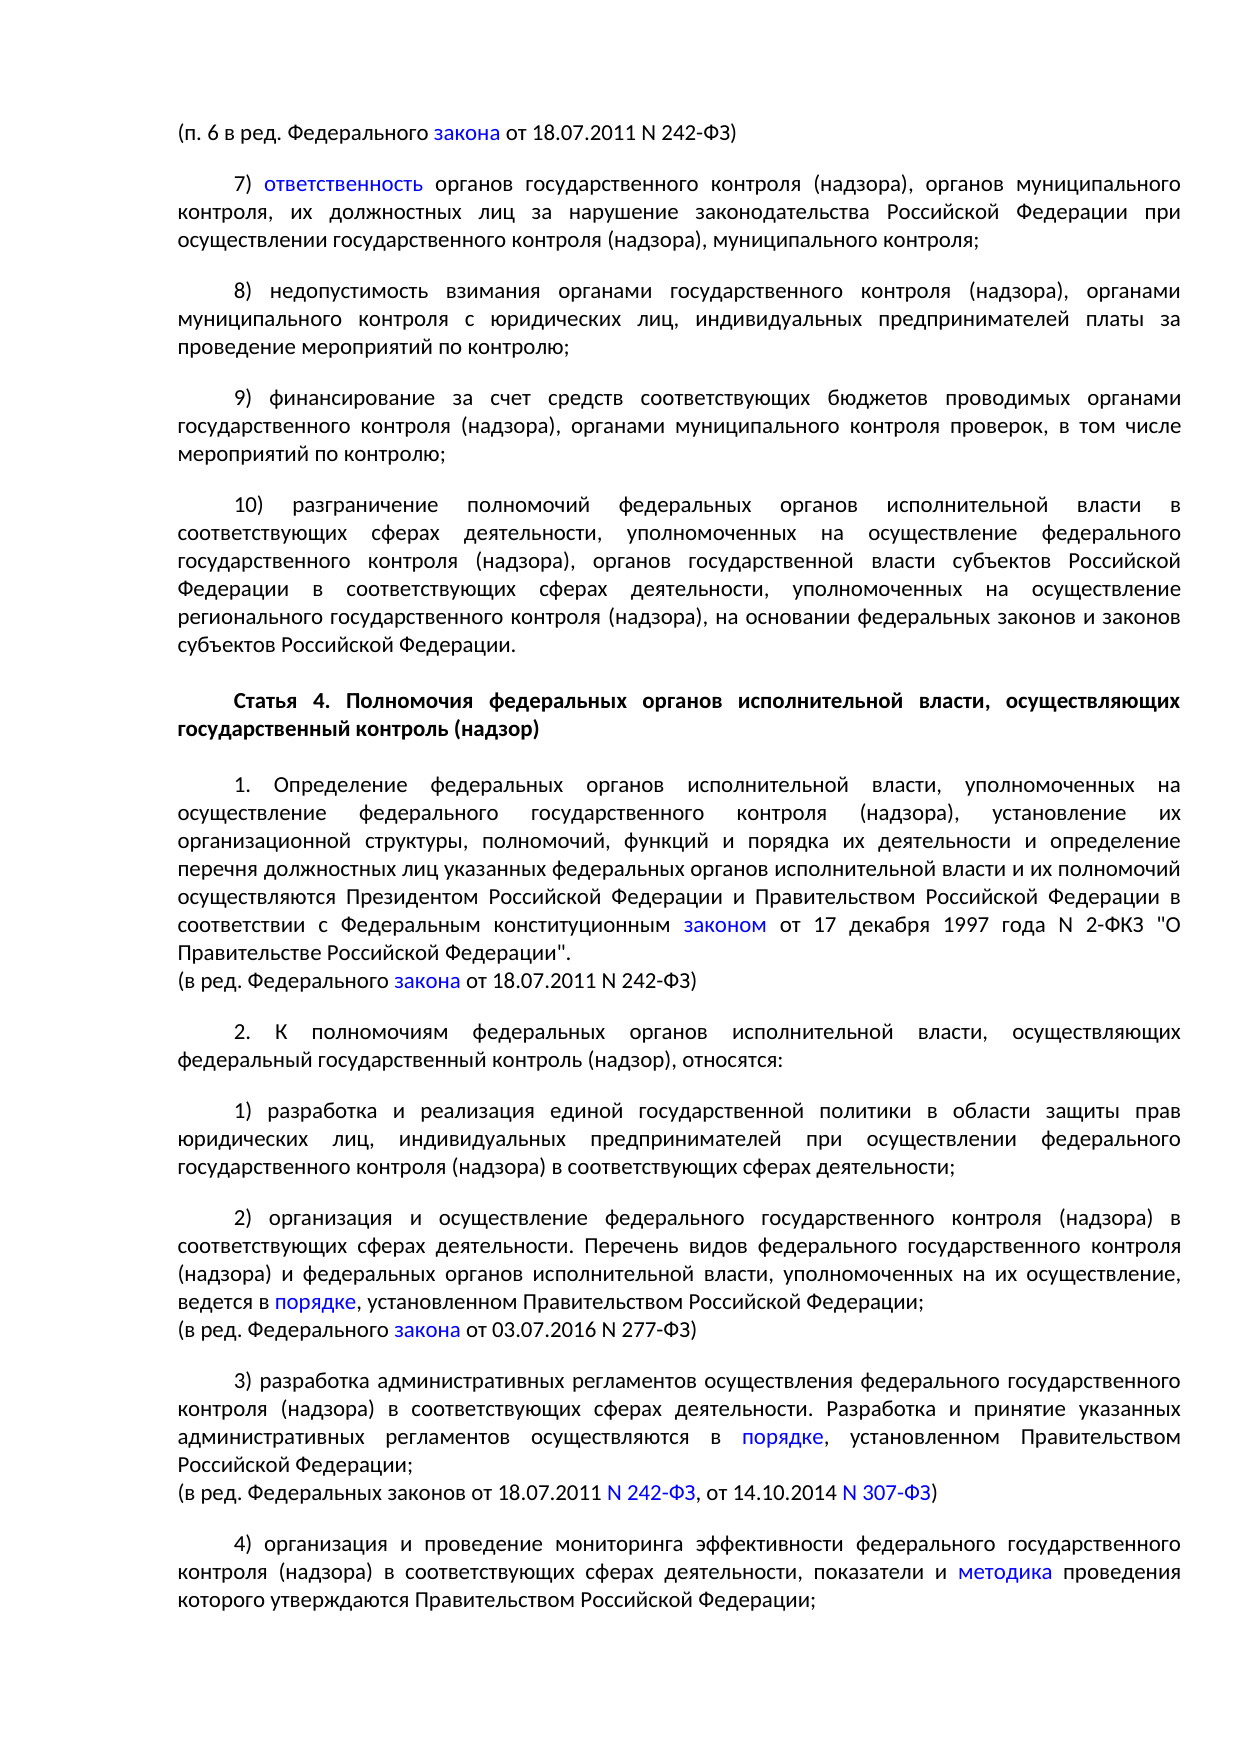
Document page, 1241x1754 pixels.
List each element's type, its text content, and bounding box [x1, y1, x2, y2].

text 7) ответственность органов государственного контроля (надзора), органов муниципального контроля, их должностных лиц за нарушение законодательства Российской Федерации при осуществлении государственного контроля (надзора), муниципального контроля; [177, 169, 1181, 253]
text 1) разработка и реализация единой государственной политики в области защиты прав юридических лиц, индивидуальных предпринимателей при осуществлении федерального государственного контроля (надзора) в соответствующих сферах деятельности; [177, 1096, 1181, 1180]
text 2) организация и осуществление федерального государственного контроля (надзора) в соответствующих сферах деятельности. Перечень видов федерального государственного контроля (надзора) и федеральных органов исполнительной власти, уполномоченных на их осуществление, ведется в порядке, установленном Правительством Российской Федерации; [177, 1203, 1181, 1315]
text (в ред. Федерального закона от 18.07.2011 N 242-ФЗ) [177, 966, 1181, 994]
text 2. К полномочиям федеральных органов исполнительной власти, осуществляющих федеральный государственный контроль (надзор), относятся: [177, 1017, 1181, 1073]
text 3) разработка административных регламентов осуществления федерального государственного контроля (надзора) в соответствующих сферах деятельности. Разработка и принятие указанных административных регламентов осуществляются в порядке, установленном Правительством Российской Федерации; [177, 1366, 1181, 1478]
text 9) финансирование за счет средств соответствующих бюджетов проводимых органами государственного контроля (надзора), органами муниципального контроля проверок, в том числе мероприятий по контролю; [177, 383, 1181, 467]
text 1. Определение федеральных органов исполнительной власти, уполномоченных на осуществление федерального государственного контроля (надзора), установление их организационной структуры, полномочий, функций и порядка их деятельности и определение перечня должностных лиц указанных федеральных органов исполнительной власти и их полномочий осуществляются Президентом Российской Федерации и Правительством Российской Федерации в соответствии с Федеральным конституционным законом от 17 декабря 1997 года N 2-ФКЗ "О Правительстве Российской Федерации". [177, 770, 1181, 966]
title Статья 4. Полномочия федеральных органов исполнительной власти, осуществляющих государственный контроль (надзор) [177, 686, 1181, 742]
text 10) разграничение полномочий федеральных органов исполнительной власти в соответствующих сферах деятельности, уполномоченных на осуществление федерального государственного контроля (надзора), органов государственной власти субъектов Российской Федерации в соответствующих сферах деятельности, уполномоченных на осуществление регионального государственного контроля (надзора), на основании федеральных законов и законов субъектов Российской Федерации. [177, 490, 1181, 658]
text 8) недопустимость взимания органами государственного контроля (надзора), органами муниципального контроля с юридических лиц, индивидуальных предпринимателей платы за проведение мероприятий по контролю; [177, 276, 1181, 360]
text (п. 6 в ред. Федерального закона от 18.07.2011 N 242-ФЗ) [177, 118, 1181, 146]
text (в ред. Федерального закона от 03.07.2016 N 277-ФЗ) [177, 1315, 1181, 1343]
text (в ред. Федеральных законов от 18.07.2011 N 242-ФЗ, от 14.10.2014 N 307-ФЗ) [177, 1478, 1181, 1506]
text 4) организация и проведение мониторинга эффективности федерального государственного контроля (надзора) в соответствующих сферах деятельности, показатели и методика проведения которого утверждаются Правительством Российской Федерации; [177, 1529, 1181, 1613]
